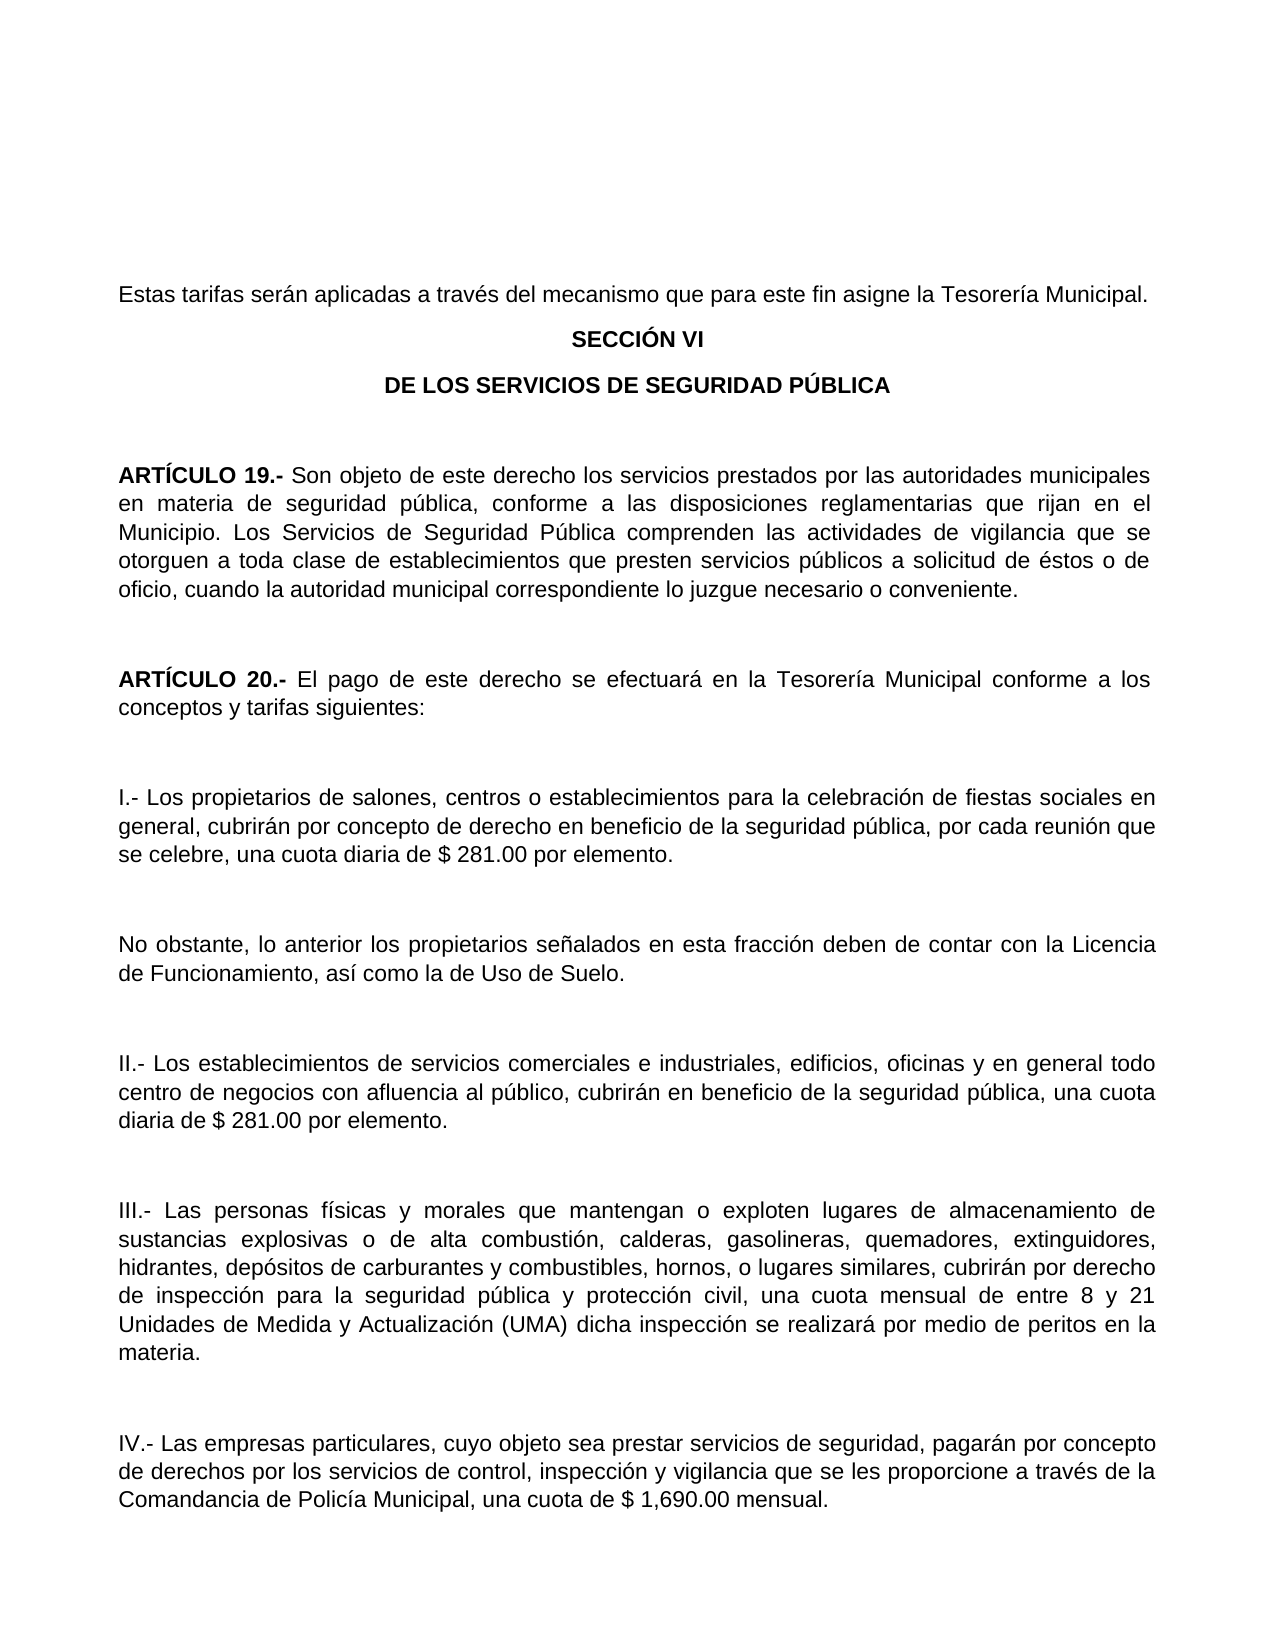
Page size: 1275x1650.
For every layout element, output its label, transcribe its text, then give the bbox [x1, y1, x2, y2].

text Estas tarifas serán aplicadas a través del mecanismo que para este fin asigne la Tesorería Municipal. [118, 281, 1157, 308]
text IV.- Las empresas particulares, cuyo objeto sea prestar servicios de seguridad, pagarán por concepto de derechos por los servicios de control, inspección y vigilancia que se les proporcione a través de la Comandancia de Policía Municipal, una cuota de $ 1,690.00 mensual. [118, 1429, 1157, 1513]
text No obstante, lo anterior los propietarios señalados en esta fracción deben de contar con la Licencia de Funcionamiento, así como la de Uso de Suelo. [118, 931, 1157, 986]
text ARTÍCULO 20.- El pago de este derecho se efectuará en la Tesorería Municipal conforme a los conceptos y tarifas siguientes: [118, 666, 1152, 721]
text ARTÍCULO 19.- Son objeto de este derecho los servicios prestados por las autoridades municipales en materia de seguridad pública, conforme a las disposiciones reglamentarias que rijan en el Municipio. Los Servicios de Seguridad Pública comprenden las actividades de vigilancia que se otorguen a toda clase de establecimientos que presten servicios públicos a solicitud de éstos o de oficio, cuando la autoridad municipal correspondiente lo juzgue necesario o conveniente. [118, 462, 1152, 602]
text III.- Las personas físicas y morales que mantengan o exploten lugares de almacenamiento de sustancias explosivas o de alta combustión, calderas, gasolineras, quemadores, extinguidores, hidrantes, depósitos de carburantes y combustibles, hornos, o lugares similares, cubrirán por derecho de inspección para la seguridad pública y protección civil, una cuota mensual de entre 8 y 21 Unidades de Medida y Actualización (UMA) dicha inspección se realizará por medio de peritos en la materia. [118, 1197, 1157, 1366]
text II.- Los establecimientos de servicios comerciales e industriales, edificios, oficinas y en general todo centro de negocios con afluencia al público, cubrirán en beneficio de la seguridad pública, una cuota diaria de $ 281.00 por elemento. [118, 1050, 1157, 1133]
text SECCIÓN VI [118, 326, 1157, 353]
text I.- Los propietarios de salones, centros o establecimientos para la celebración de fiestas sociales en general, cubrirán por concepto de derecho en beneficio de la seguridad pública, por cada reunión que se celebre, una cuota diaria de $ 281.00 por elemento. [118, 784, 1157, 868]
text DE LOS SERVICIOS DE SEGURIDAD PÚBLICA [118, 372, 1157, 398]
